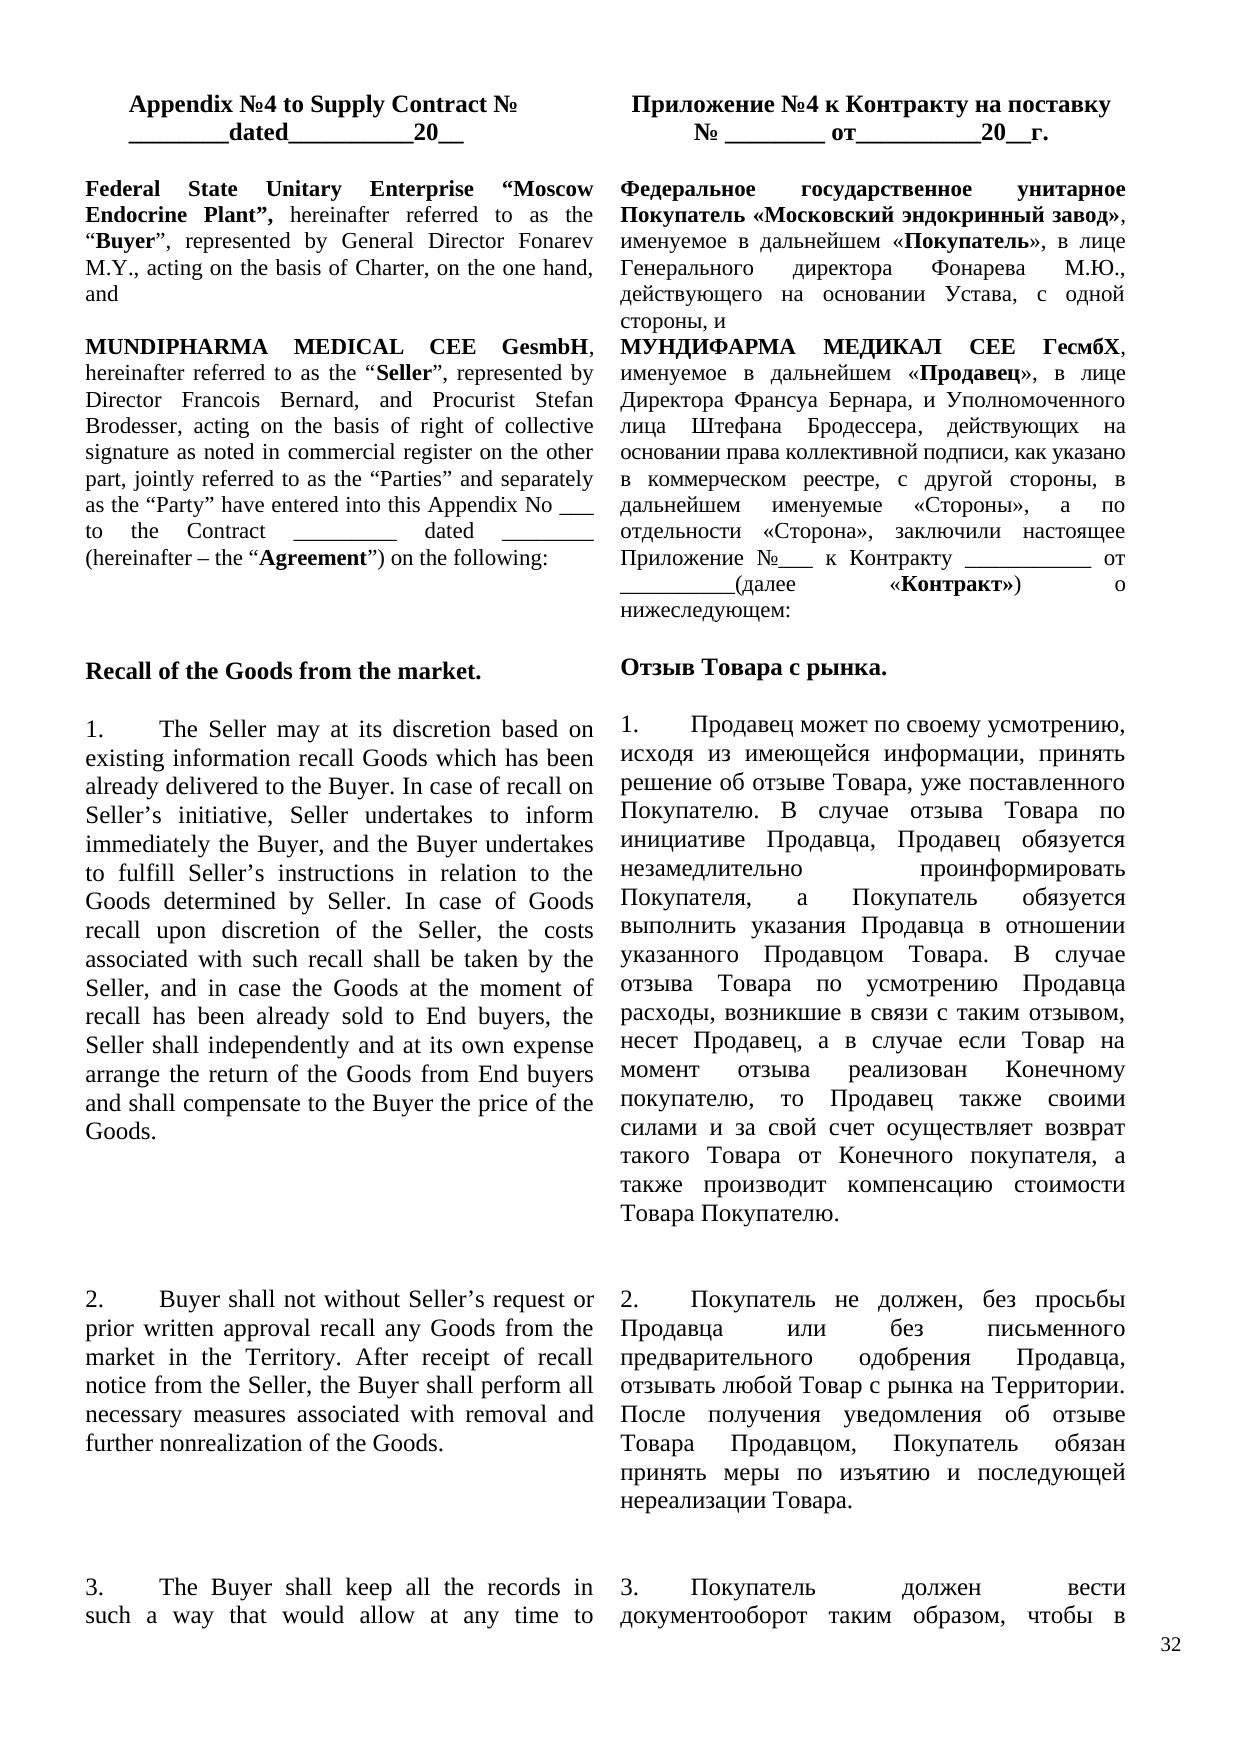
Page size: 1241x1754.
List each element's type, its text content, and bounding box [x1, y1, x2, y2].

table_header Приложение №4 к Контракту на поставку № ________ от__________20__г. [605, 89, 1137, 175]
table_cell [605, 1572, 1137, 1629]
table_cell Покупатель не должен, без просьбы Продавца или без письменного предварительного одобрения Продавца, отзывать любой Товар с рынка на Территории. После получения уведомления об отзыве Товара Продавцом, Покупатель обязан принять меры по изъятию и последующей нереализации Товара. [605, 1284, 1137, 1572]
table_cell Buyer shall not without Seller’s request or prior written approval recall any Goods from the market in the Territory. After receipt of recall notice from the Seller, the Buyer shall perform all necessary measures associated with removal and further nonrealization of the Goods. [74, 1284, 605, 1572]
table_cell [74, 1572, 605, 1629]
table_header Appendix №4 to Supply Contract № ________dated__________20__ [74, 89, 605, 175]
table_cell Federal State Unitary Enterprise “Moscow Endocrine Plant”, hereinafter referred to as the “Buyer”, represented by General Director Fonarev M.Y., acting on the basis of Charter, on the one hand, and MUNDIPHARMA MEDICAL CEE GesmbH, hereinafter referred to as the “Seller”, represented by Director Francois Bernard, and Procurist Stefan Brodesser, acting on the basis of right of collective signature as noted in commercial register on the other part, jointly referred to as the “Parties” and separately as the “Party” have entered into this Appendix No ___ to the Contract _________ dated ________ (hereinafter – the “Agreement”) on the following: Recall of the Goods from the market. The Seller may at its discretion based on existing information recall Goods which has been already delivered to the Buyer. In case of recall on Seller’s initiative, Seller undertakes to inform immediately the Buyer, and the Buyer undertakes to fulfill Seller’s instructions in relation to the Goods determined by Seller. In case of Goods recall upon discretion of the Seller, the costs associated with such recall shall be taken by the Seller, and in case the Goods at the moment of recall has been already sold to End buyers, the Seller shall independently and at its own expense arrange the return of the Goods from End buyers and shall compensate to the Buyer the price of the Goods. [74, 175, 605, 1284]
table_cell Федеральное государственное унитарное Покупатель «Московский эндокринный завод», именуемое в дальнейшем «Покупатель», в лице Генерального директора Фонарева М.Ю., действующего на основании Устава, с одной стороны, и МУНДИФАРМА МЕДИКАЛ СЕЕ ГесмбХ, именуемое в дальнейшем «Продавец», в лице Директора Франсуа Бернара, и Уполномоченного лица Штефана Бродессера, действующих на основании права коллективной подписи, как указано в коммерческом реестре, с другой стороны, в дальнейшем именуемые «Стороны», а по отдельности «Сторона», заключили настоящее Приложение №___ к Контракту ___________ от __________(далее «Контракт») о нижеследующем: Отзыв Товара с рынка. Продавец может по своему усмотрению, исходя из имеющейся информации, принять решение об отзыве Товара, уже поставленного Покупателю. В случае отзыва Товара по инициативе Продавца, Продавец обязуется незамедлительно проинформировать Покупателя, а Покупатель обязуется выполнить указания Продавца в отношении указанного Продавцом Товара. В случае отзыва Товара по усмотрению Продавца расходы, возникшие в связи с таким отзывом, несет Продавец, а в случае если Товар на момент отзыва реализован Конечному покупателю, то Продавец также своими силами и за свой счет осуществляет возврат такого Товара от Конечного покупателя, а также производит компенсацию стоимости Товара Покупателю. [605, 175, 1137, 1284]
